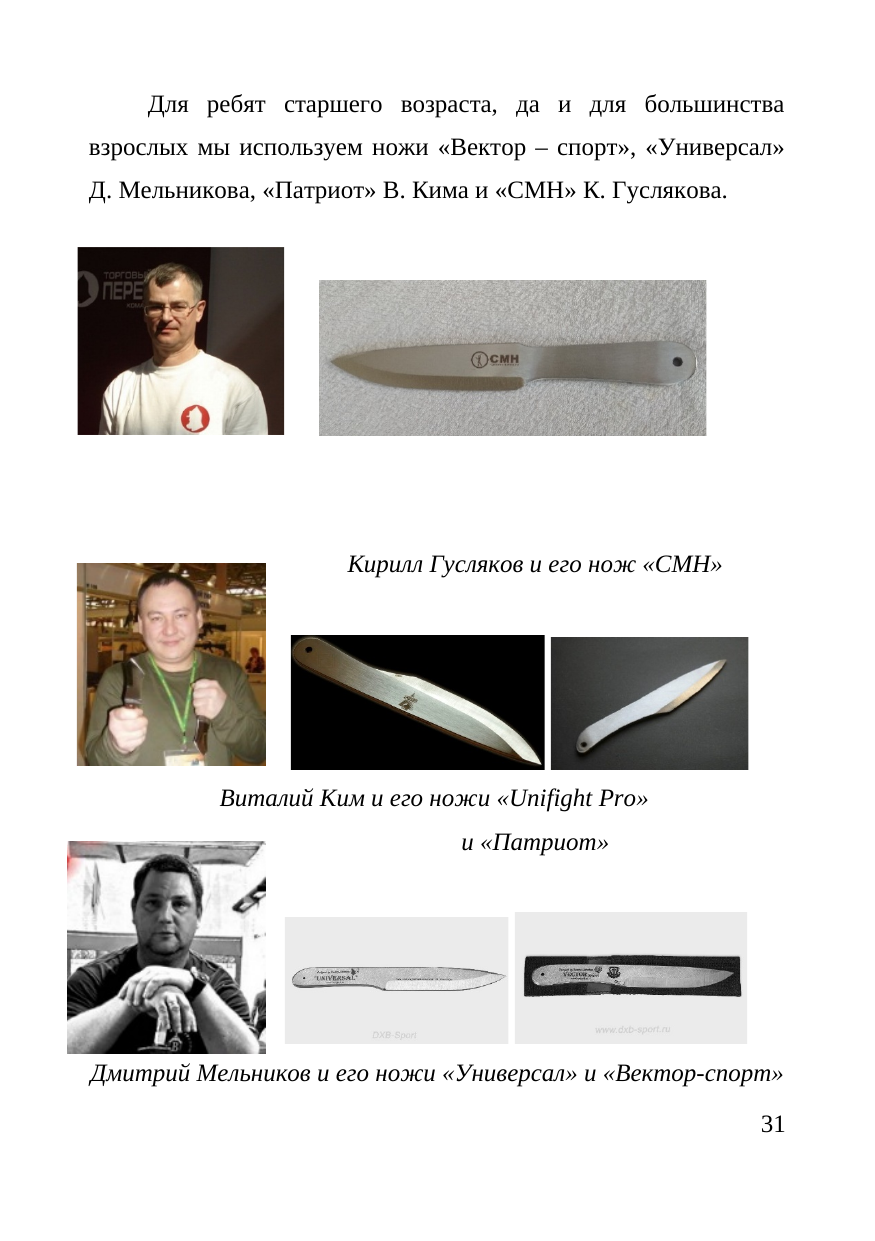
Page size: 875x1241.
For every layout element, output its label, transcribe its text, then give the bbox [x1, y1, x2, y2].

picture [284, 917, 509, 1044]
picture [76, 563, 266, 766]
picture [319, 280, 707, 436]
picture [67, 841, 266, 1054]
text Виталий Ким и его ножи «Unifight Pro» и «Патриот» [89, 783, 785, 855]
text Для ребят старшего возраста, да и для большинства взрослых мы используем ножи «Вектор – спорт», «Универсал» Д. Мельникова, «Патриот» В. Кима и «СМН» К. Гуслякова. [89, 89, 785, 204]
picture [514, 912, 748, 1044]
text Кирилл Гусляков и его нож «СМН» [89, 549, 785, 578]
picture [550, 637, 749, 770]
text Дмитрий Мельников и его ножи «Универсал» и «Вектор-спорт» [89, 1058, 785, 1087]
picture [290, 635, 545, 770]
picture [77, 247, 285, 435]
